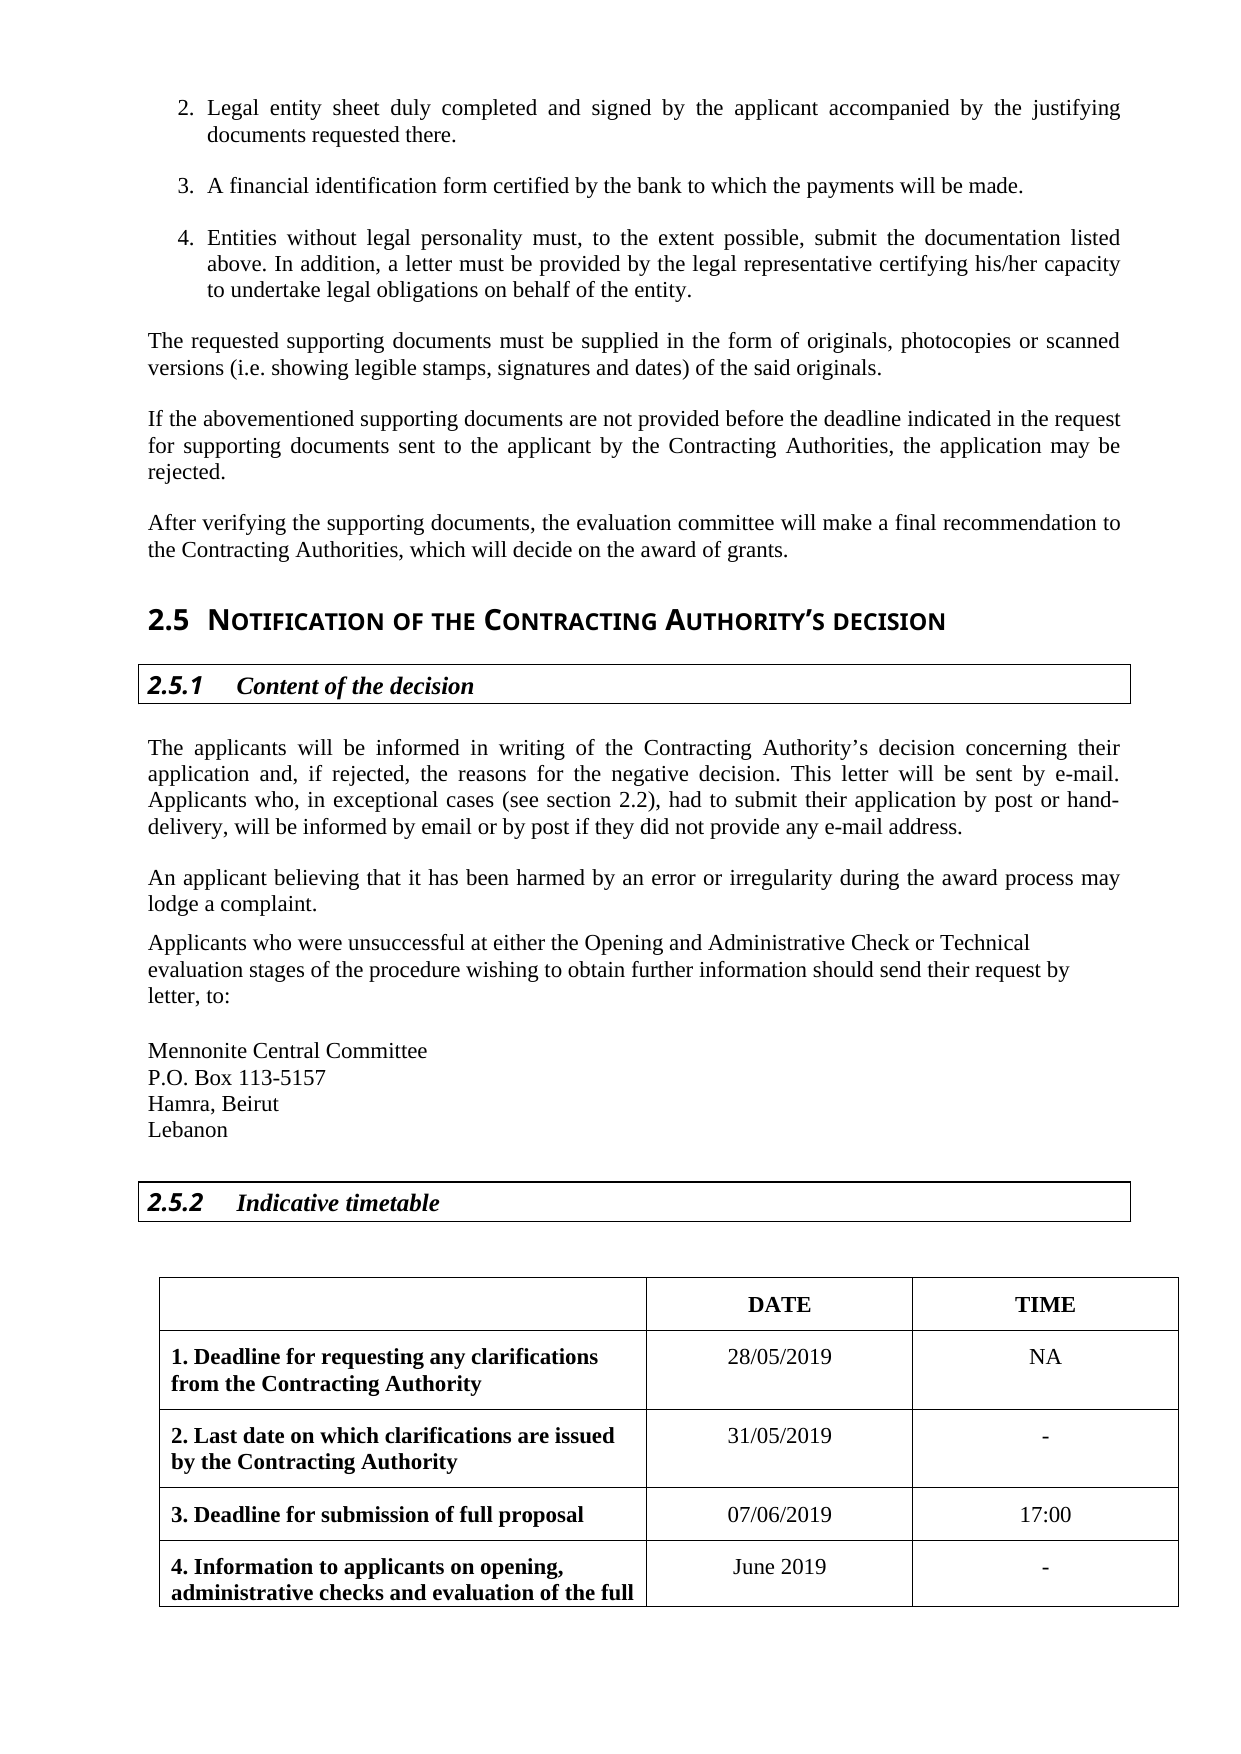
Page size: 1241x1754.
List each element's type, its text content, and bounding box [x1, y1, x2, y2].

list A financial identification form certified by the bank to which the payments will be made. [177, 172, 1122, 198]
table_header [160, 1278, 646, 1330]
text The applicants will be informed in writing of the Contracting Authority’s decision concerning their application and, if rejected, the reasons for the negative decision. This letter will be sent by e-mail. Applicants who, in exceptional cases (see section 2.2), had to submit their application by post or hand-delivery, will be informed by email or by post if they did not provide any e-mail address. [148, 734, 1122, 839]
text P.O. Box 113-5157 [148, 1063, 1122, 1090]
text Applicants who were unsuccessful at either the Opening and Administrative Check or Technical evaluation stages of the procedure wishing to obtain further information should send their request by letter, to: [148, 929, 1122, 1008]
table_cell 07/06/2019 [647, 1488, 912, 1539]
list Content of the decision [139, 665, 1130, 703]
table_cell 31/05/2019 [647, 1410, 912, 1487]
text Mennonite Central Committee [148, 1037, 1122, 1063]
table_header TIME [913, 1278, 1178, 1330]
table_cell 3. Deadline for submission of full proposal [160, 1488, 646, 1539]
list Legal entity sheet duly completed and signed by the applicant accompanied by the justifying documents requested there. [177, 94, 1122, 147]
text The requested supporting documents must be supplied in the form of originals, photocopies or scanned versions (i.e. showing legible stamps, signatures and dates) of the said originals. [148, 328, 1122, 380]
list Indicative timetable [139, 1183, 1130, 1221]
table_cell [160, 1541, 646, 1606]
table_cell 28/05/2019 [647, 1331, 912, 1408]
text Notification of the Contracting Authority’s decision [148, 599, 1122, 639]
text Lebanon [148, 1116, 1122, 1143]
table_cell - [913, 1541, 1178, 1606]
list Entities without legal personality must, to the extent possible, submit the documentation listed above. In addition, a letter must be provided by the legal representative certifying his/her capacity to undertake legal obligations on behalf of the entity. [177, 223, 1122, 303]
text Hamra, Beirut [148, 1090, 1122, 1116]
text An applicant believing that it has been harmed by an error or irregularity during the award process may lodge a complaint. [148, 864, 1122, 917]
table_cell 1. Deadline for requesting any clarifications from the Contracting Authority [160, 1331, 646, 1408]
table_cell 17:00 [913, 1488, 1178, 1539]
table_cell June 2019 [647, 1541, 912, 1606]
table_cell - [913, 1410, 1178, 1487]
text If the abovementioned supporting documents are not provided before the deadline indicated in the request for supporting documents sent to the applicant by the Contracting Authorities, the application may be rejected. [148, 405, 1122, 484]
table_cell 2. Last date on which clarifications are issued by the Contracting Authority [160, 1410, 646, 1487]
table_header DATE [647, 1278, 912, 1330]
text After verifying the supporting documents, the evaluation committee will make a final recommendation to the Contracting Authorities, which will decide on the award of grants. [148, 509, 1122, 562]
table_cell NA [913, 1331, 1178, 1408]
